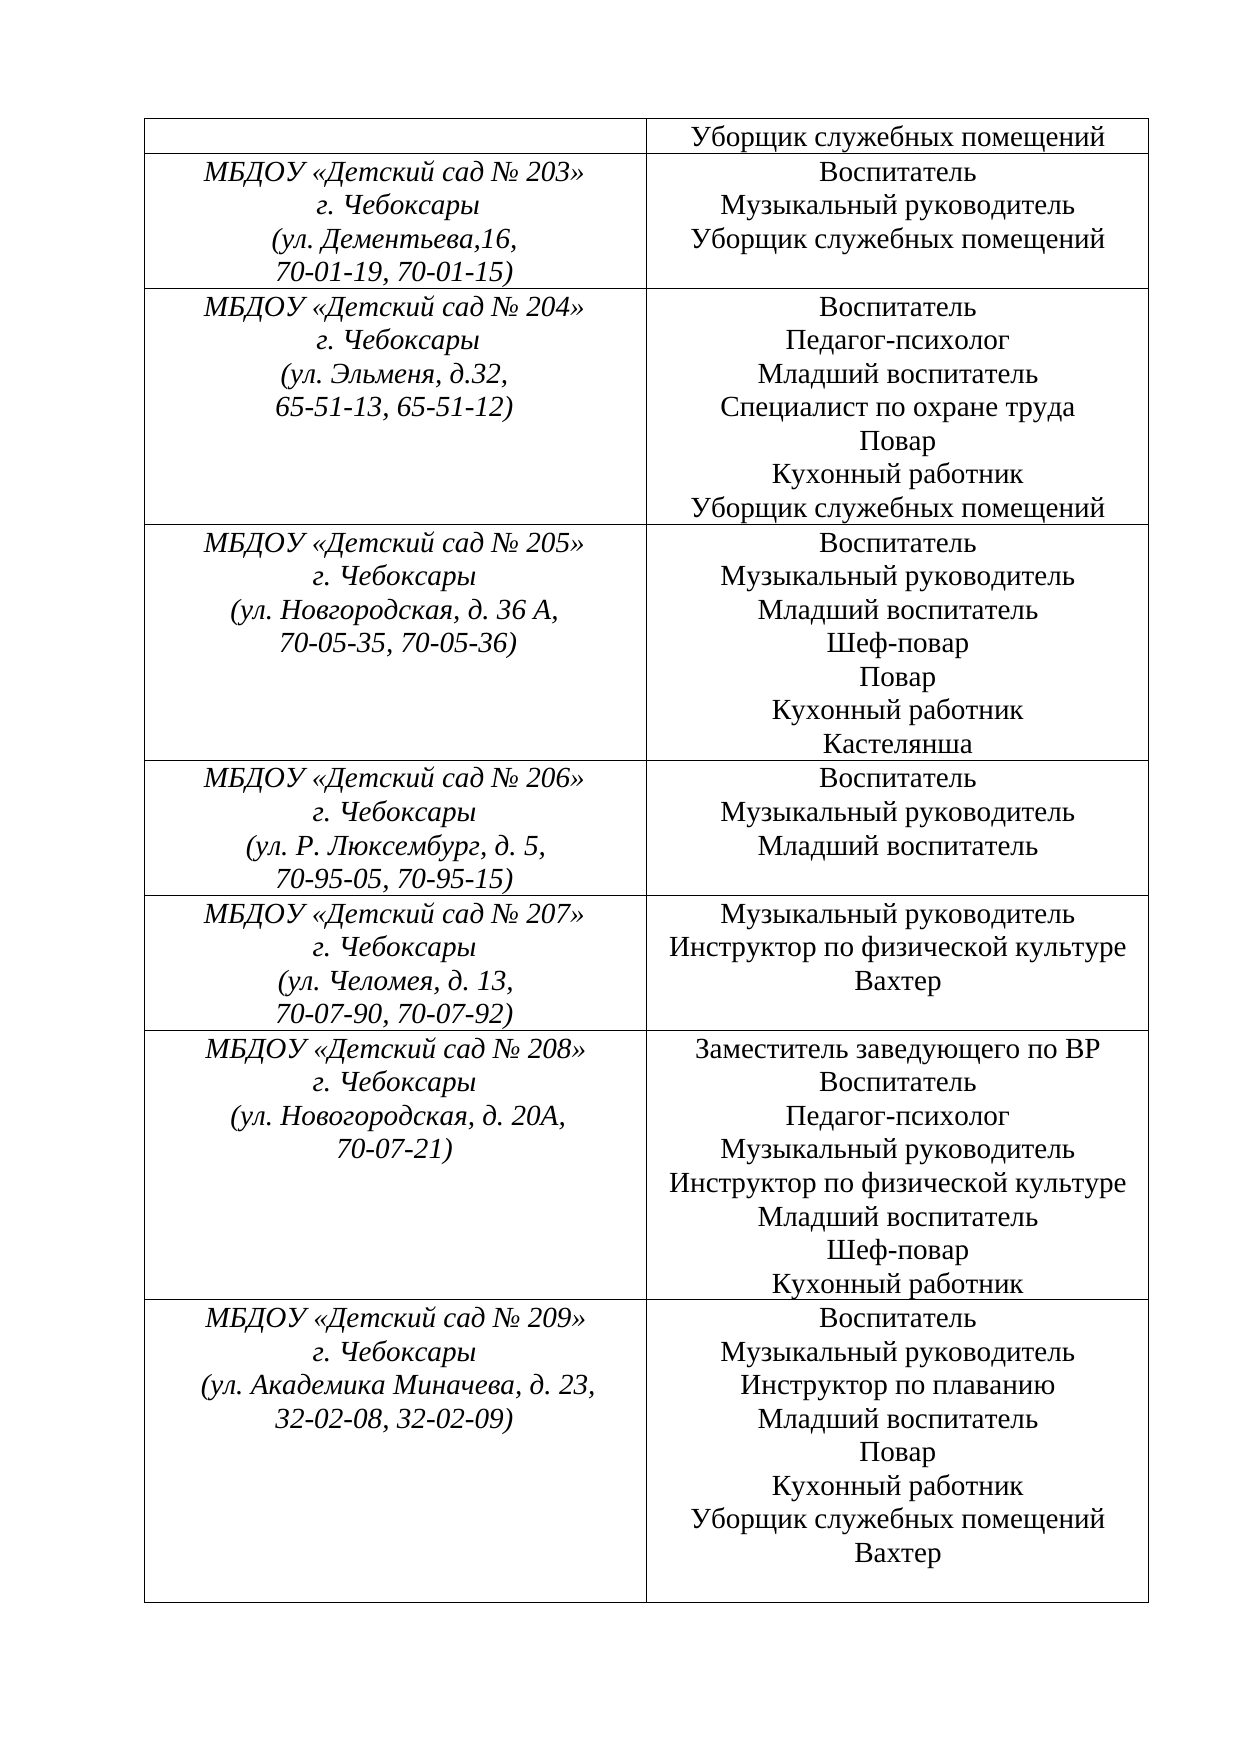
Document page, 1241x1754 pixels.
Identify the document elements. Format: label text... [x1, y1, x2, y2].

table_cell Воспитатель Музыкальный руководитель Инструктор по плаванию Младший воспитатель Повар Кухонный работник Уборщик служебных помещений Вахтер [647, 1300, 1148, 1602]
table_cell Воспитатель Педагог-психолог Младший воспитатель Специалист по охране труда Повар Кухонный работник Уборщик служебных помещений [647, 289, 1148, 524]
table_cell МБДОУ «Детский сад № 205» г. Чебоксары (ул. Новгородская, д. 36 А, 70-05-35, 70-05-36) [145, 525, 646, 759]
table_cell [647, 119, 1148, 153]
table_cell МБДОУ «Детский сад № 206» г. Чебоксары (ул. Р. Люксембург, д. 5, 70-95-05, 70-95-15) [145, 761, 646, 895]
table_cell МБДОУ «Детский сад № 203» г. Чебоксары (ул. Дементьева,16, 70-01-19, 70-01-15) [145, 154, 646, 288]
table_cell Воспитатель Музыкальный руководитель Младший воспитатель Шеф-повар Повар Кухонный работник Кастелянша [647, 525, 1148, 759]
table_cell Воспитатель Музыкальный руководитель Младший воспитатель [647, 761, 1148, 895]
table_cell МБДОУ «Детский сад № 207» г. Чебоксары (ул. Челомея, д. 13, 70-07-90, 70-07-92) [145, 896, 646, 1030]
table_cell МБДОУ «Детский сад № 204» г. Чебоксары (ул. Эльменя, д.32, 65-51-13, 65-51-12) [145, 289, 646, 524]
table_cell МБДОУ «Детский сад № 209» г. Чебоксары (ул. Академика Миначева, д. 23, 32-02-08, 32-02-09) [145, 1300, 646, 1602]
table_cell Воспитатель Музыкальный руководитель Уборщик служебных помещений [647, 154, 1148, 288]
table_cell Музыкальный руководитель Инструктор по физической культуре Вахтер [647, 896, 1148, 1030]
table_cell Заместитель заведующего по ВР Воспитатель Педагог-психолог Музыкальный руководитель Инструктор по физической культуре Младший воспитатель Шеф-повар Кухонный работник [647, 1031, 1148, 1299]
table_cell МБДОУ «Детский сад № 208» г. Чебоксары (ул. Новогородская, д. 20А, 70-07-21) [145, 1031, 646, 1299]
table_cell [145, 119, 646, 153]
